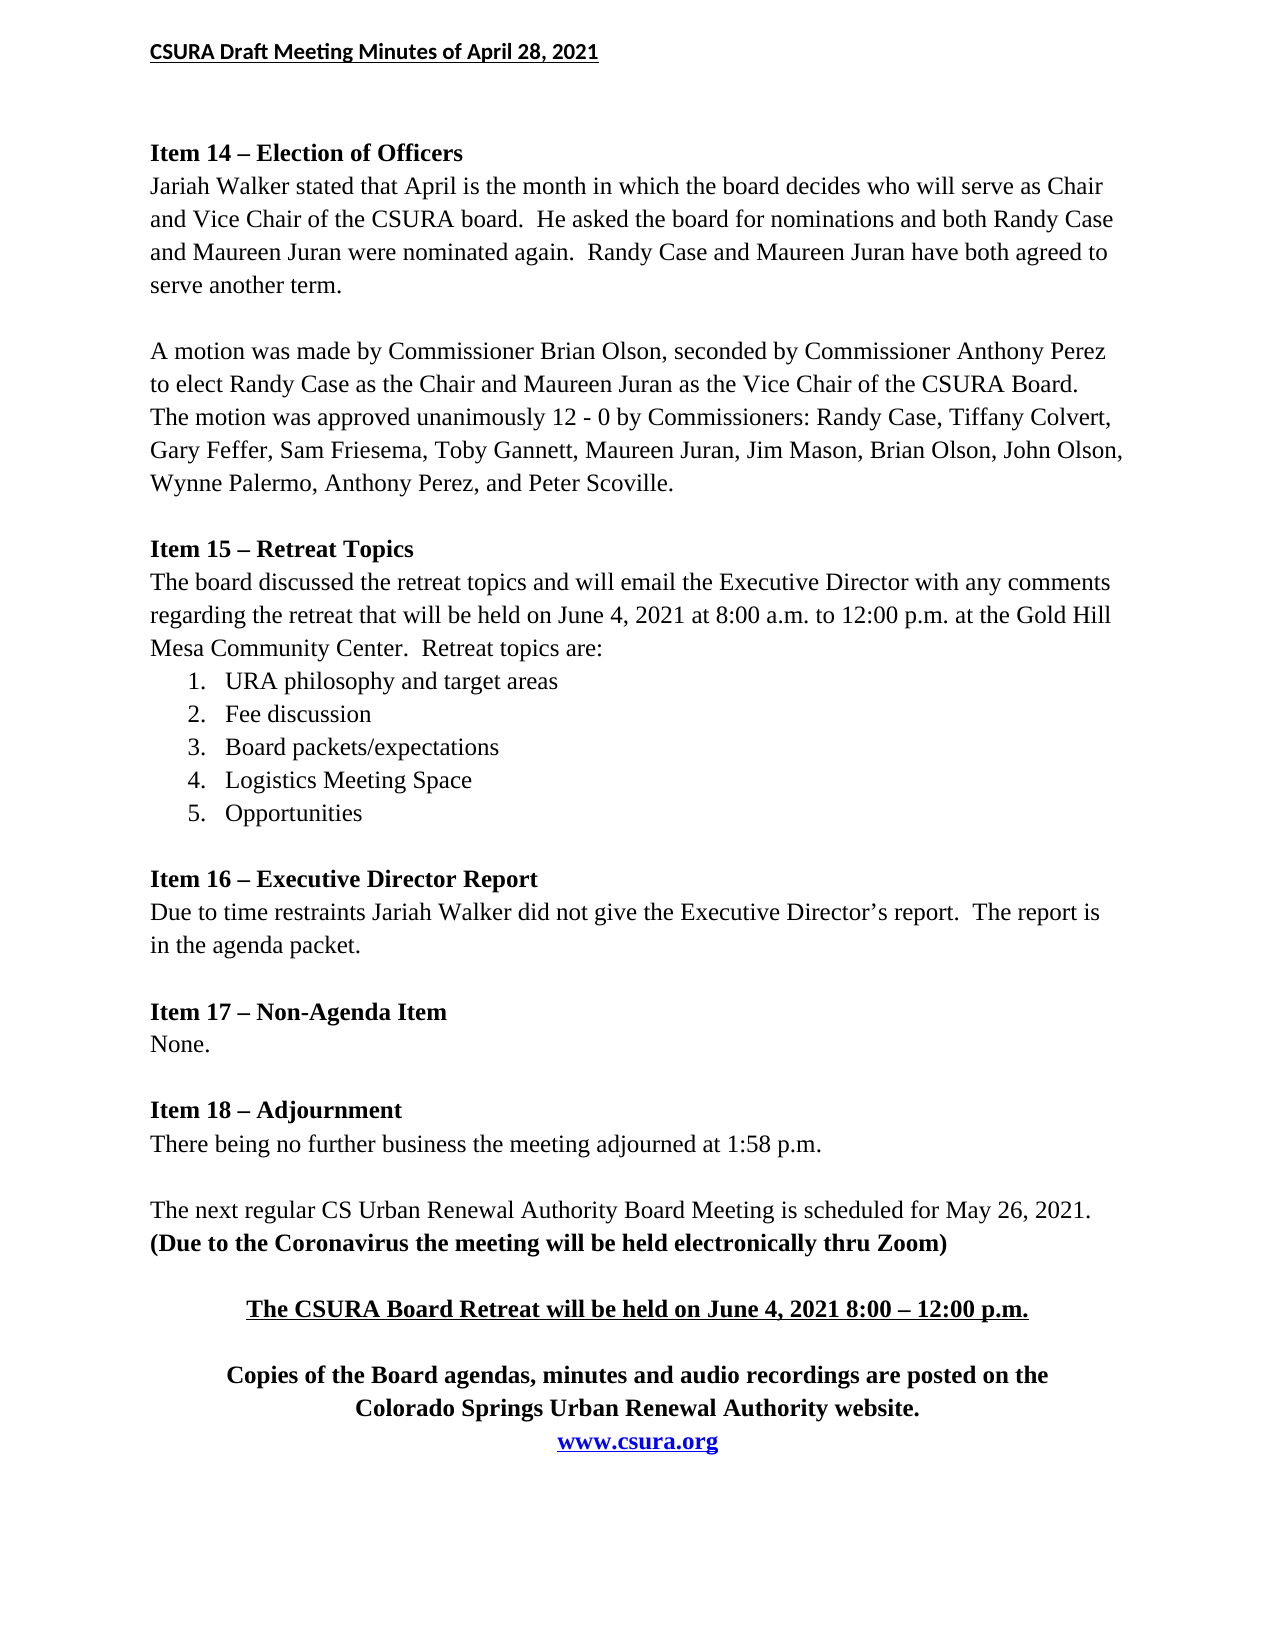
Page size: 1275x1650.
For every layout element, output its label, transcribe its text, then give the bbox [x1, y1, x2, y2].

text A motion was made by Commissioner Brian Olson, seconded by Commissioner Anthony Perez to elect Randy Case as the Chair and Maureen Juran as the Vice Chair of the CSURA Board. The motion was approved unanimously 12 - 0 by Commissioners: Randy Case, Tiffany Colvert, Gary Feffer, Sam Friesema, Toby Gannett, Maureen Juran, Jim Mason, Brian Olson, John Olson, Wynne Palermo, Anthony Perez, and Peter Scoville. [150, 336, 1125, 497]
list Board packets/expectations [187, 732, 1125, 761]
text Colorado Springs Urban Renewal Authority website. [150, 1393, 1125, 1422]
text www.csura.org [150, 1426, 1125, 1454]
text Item 18 – Adjournment [150, 1096, 1125, 1124]
text None. [150, 1029, 1125, 1058]
text Jariah Walker stated that April is the month in which the board decides who will serve as Chair and Vice Chair of the CSURA board. He asked the board for nominations and both Randy Case and Maureen Juran were nominated again. Randy Case and Maureen Juran have both agreed to serve another term. [150, 171, 1125, 299]
text Due to time restraints Jariah Walker did not give the Executive Director’s report. The report is in the agenda packet. [150, 897, 1125, 959]
list Fee discussion [187, 699, 1125, 728]
list Logistics Meeting Space [187, 765, 1125, 794]
text There being no further business the meeting adjourned at 1:58 p.m. [150, 1129, 1125, 1157]
list Opportunities [187, 798, 1125, 827]
text The CSURA Board Retreat will be held on June 4, 2021 8:00 – 12:00 p.m. [150, 1294, 1125, 1322]
text Item 17 – Non-Agenda Item [150, 997, 1125, 1025]
list URA philosophy and target areas [187, 666, 1125, 695]
text The board discussed the retreat topics and will email the Executive Director with any comments regarding the retreat that will be held on June 4, 2021 at 8:00 a.m. to 12:00 p.m. at the Gold Hill Mesa Community Center. Retreat topics are: [150, 567, 1125, 662]
text Item 14 – Election of Officers [150, 138, 1125, 167]
text The next regular CS Urban Renewal Authority Board Meeting is scheduled for May 26, 2021. (Due to the Coronavirus the meeting will be held electronically thru Zoom) [150, 1195, 1125, 1256]
text Item 15 – Retreat Topics [150, 534, 1125, 563]
text Item 16 – Executive Director Report [150, 864, 1125, 893]
text Copies of the Board agendas, minutes and audio recordings are posted on the [150, 1360, 1125, 1388]
